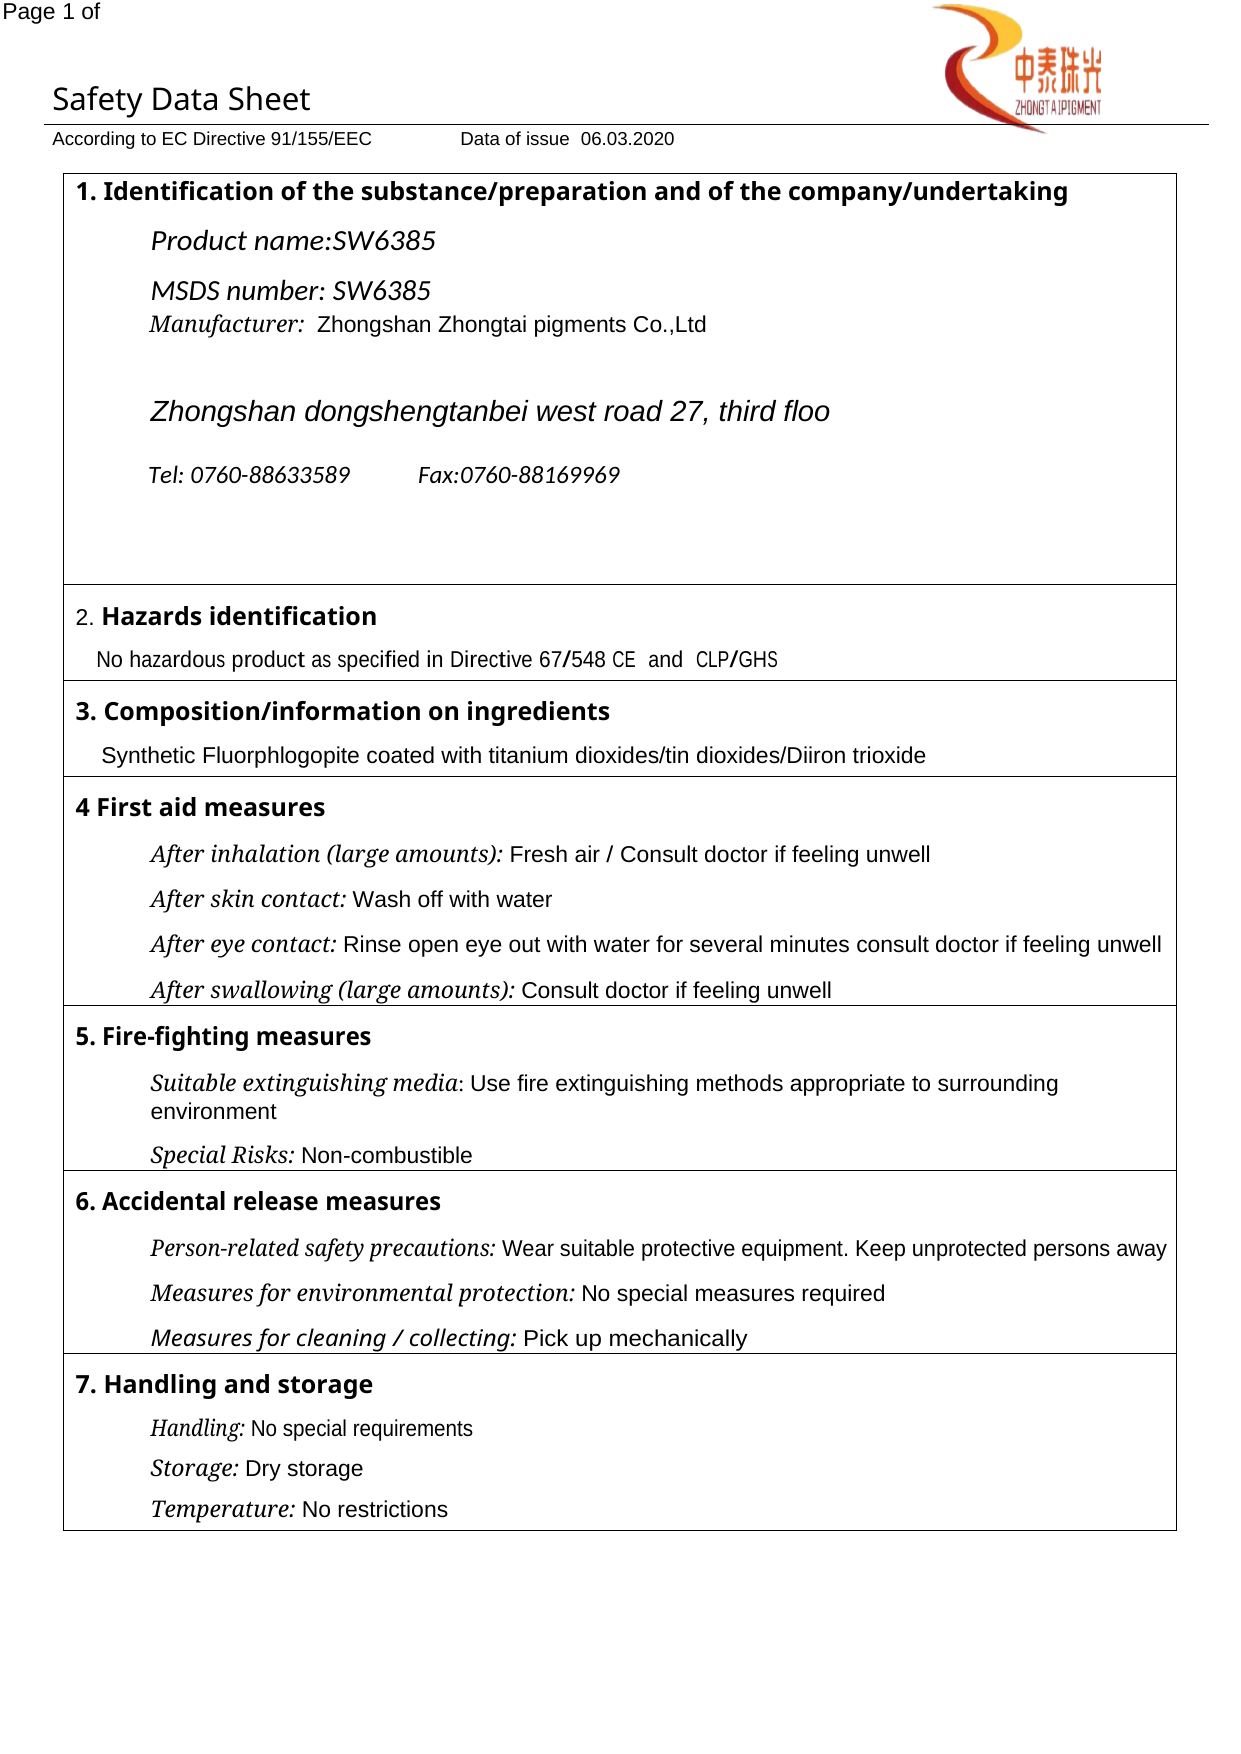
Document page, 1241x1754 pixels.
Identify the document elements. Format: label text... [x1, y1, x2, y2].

picture [929, 125, 1101, 135]
table_cell 7. Handling and storage Handling: No special requirements Storage: Dry storage Temperature: No restrictions [64, 1354, 1176, 1530]
table_cell 6. Accidental release measures Person-related safety precautions: Wear suitable protective equipment. Keep unprotected persons away Measures for environmental protection: No special measures required Measures for cleaning / collecting: Pick up mechanically [64, 1171, 1176, 1353]
picture [929, 4, 1101, 124]
table_cell 4 First aid measures After inhalation (large amounts): Fresh air / Consult doctor if feeling unwell After skin contact: Wash off with water After eye contact: Rinse open eye out with water for several minutes consult doctor if feeling unwell After swallowing (large amounts): Consult doctor if feeling unwell [64, 777, 1176, 1005]
table_cell 2. Hazards identification No hazardous product as specified in Directive 67/548 CE and CLP/GHS [64, 585, 1176, 680]
table_cell 5. Fire-fighting measures Suitable extinguishing media: Use fire extinguishing methods appropriate to surrounding environment Special Risks: Non-combustible [64, 1006, 1176, 1170]
table_header 1. Identification of the substance/preparation and of the company/undertaking Product name:SW6385 MSDS number: SW6385 Manufacturer: Zhongshan Zhongtai pigments Co.,Ltd Zhongshan dongshengtanbei west road 27, third floo Tel: 0760-88633589 Fax:0760-88169969 [64, 174, 1176, 584]
table_cell 3. Composition/information on ingredients Synthetic Fluorphlogopite coated with titanium dioxides/tin dioxides/Diiron trioxide [64, 681, 1176, 776]
